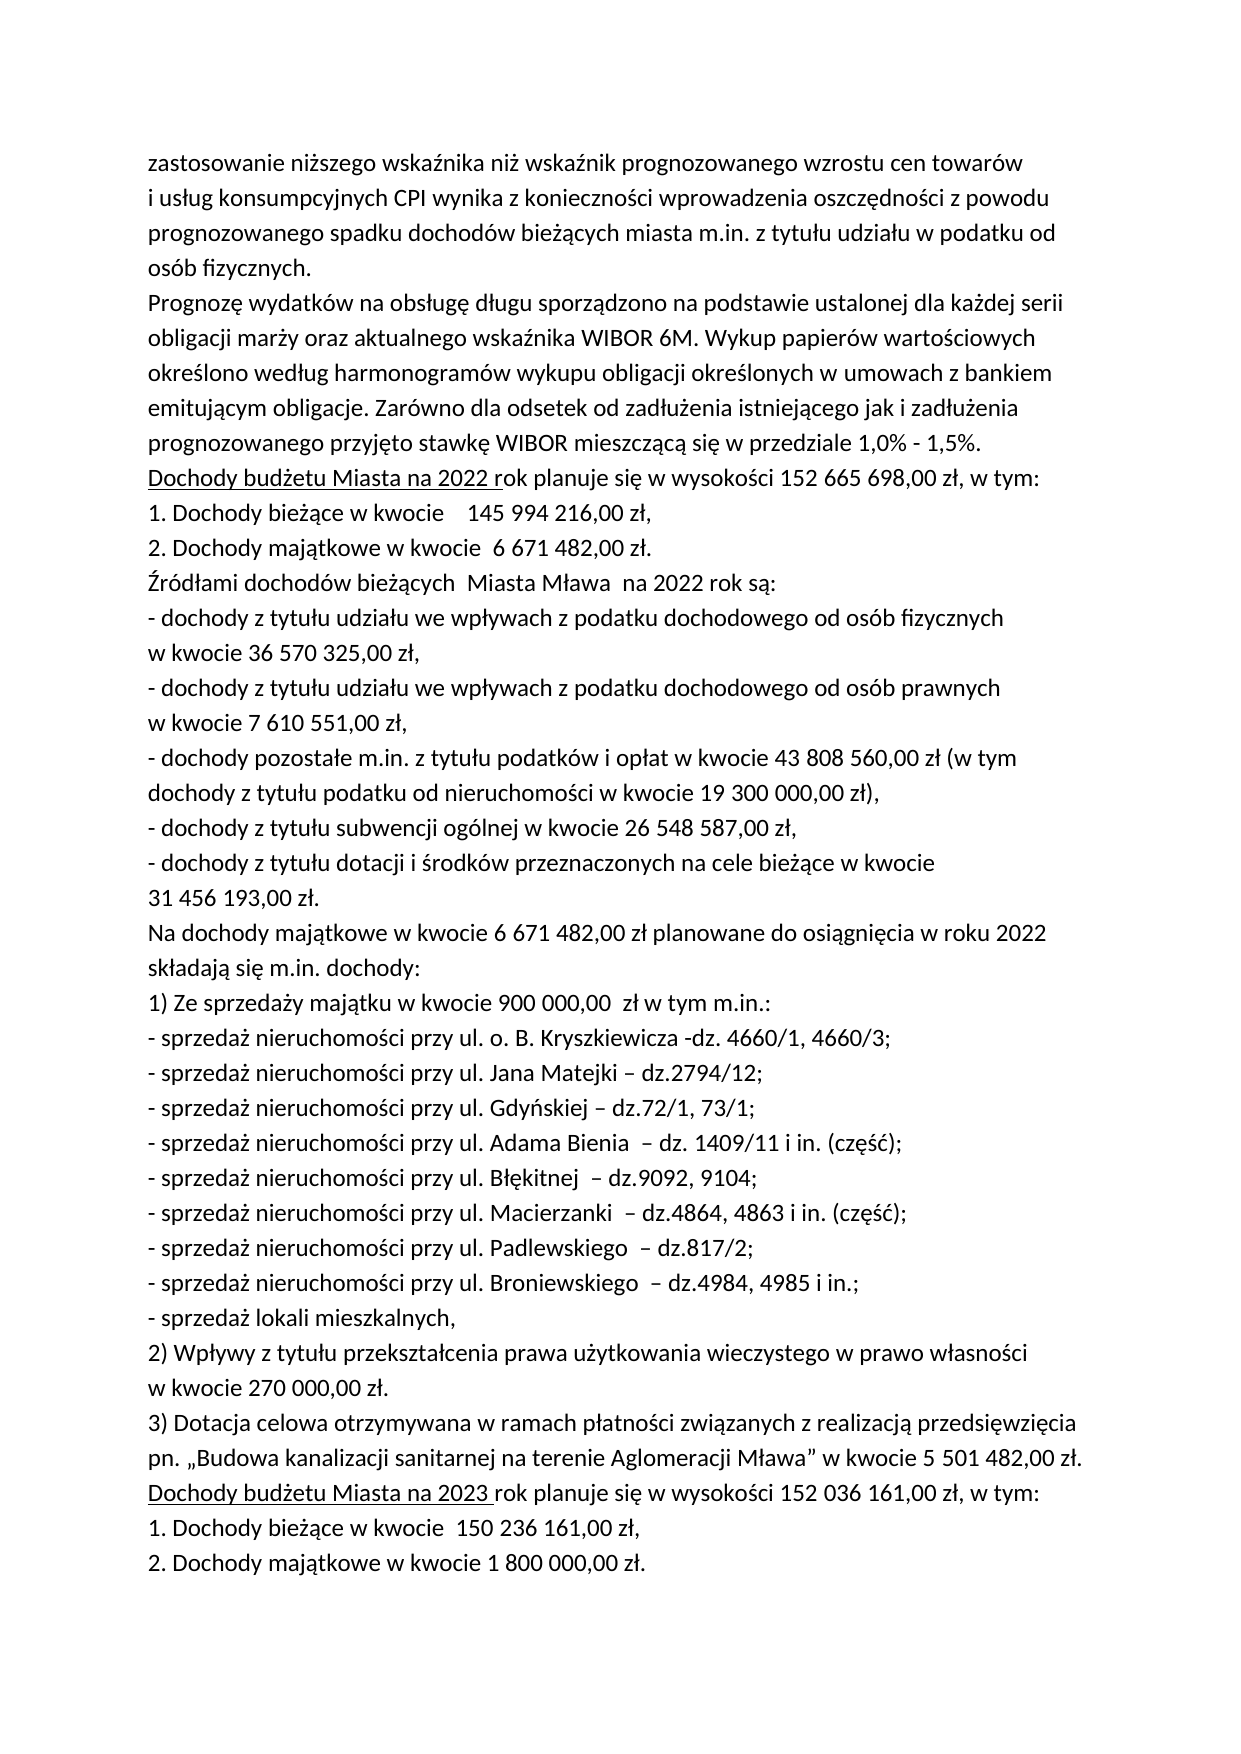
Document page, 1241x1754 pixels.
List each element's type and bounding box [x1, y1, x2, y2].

text [148, 148, 1093, 1578]
